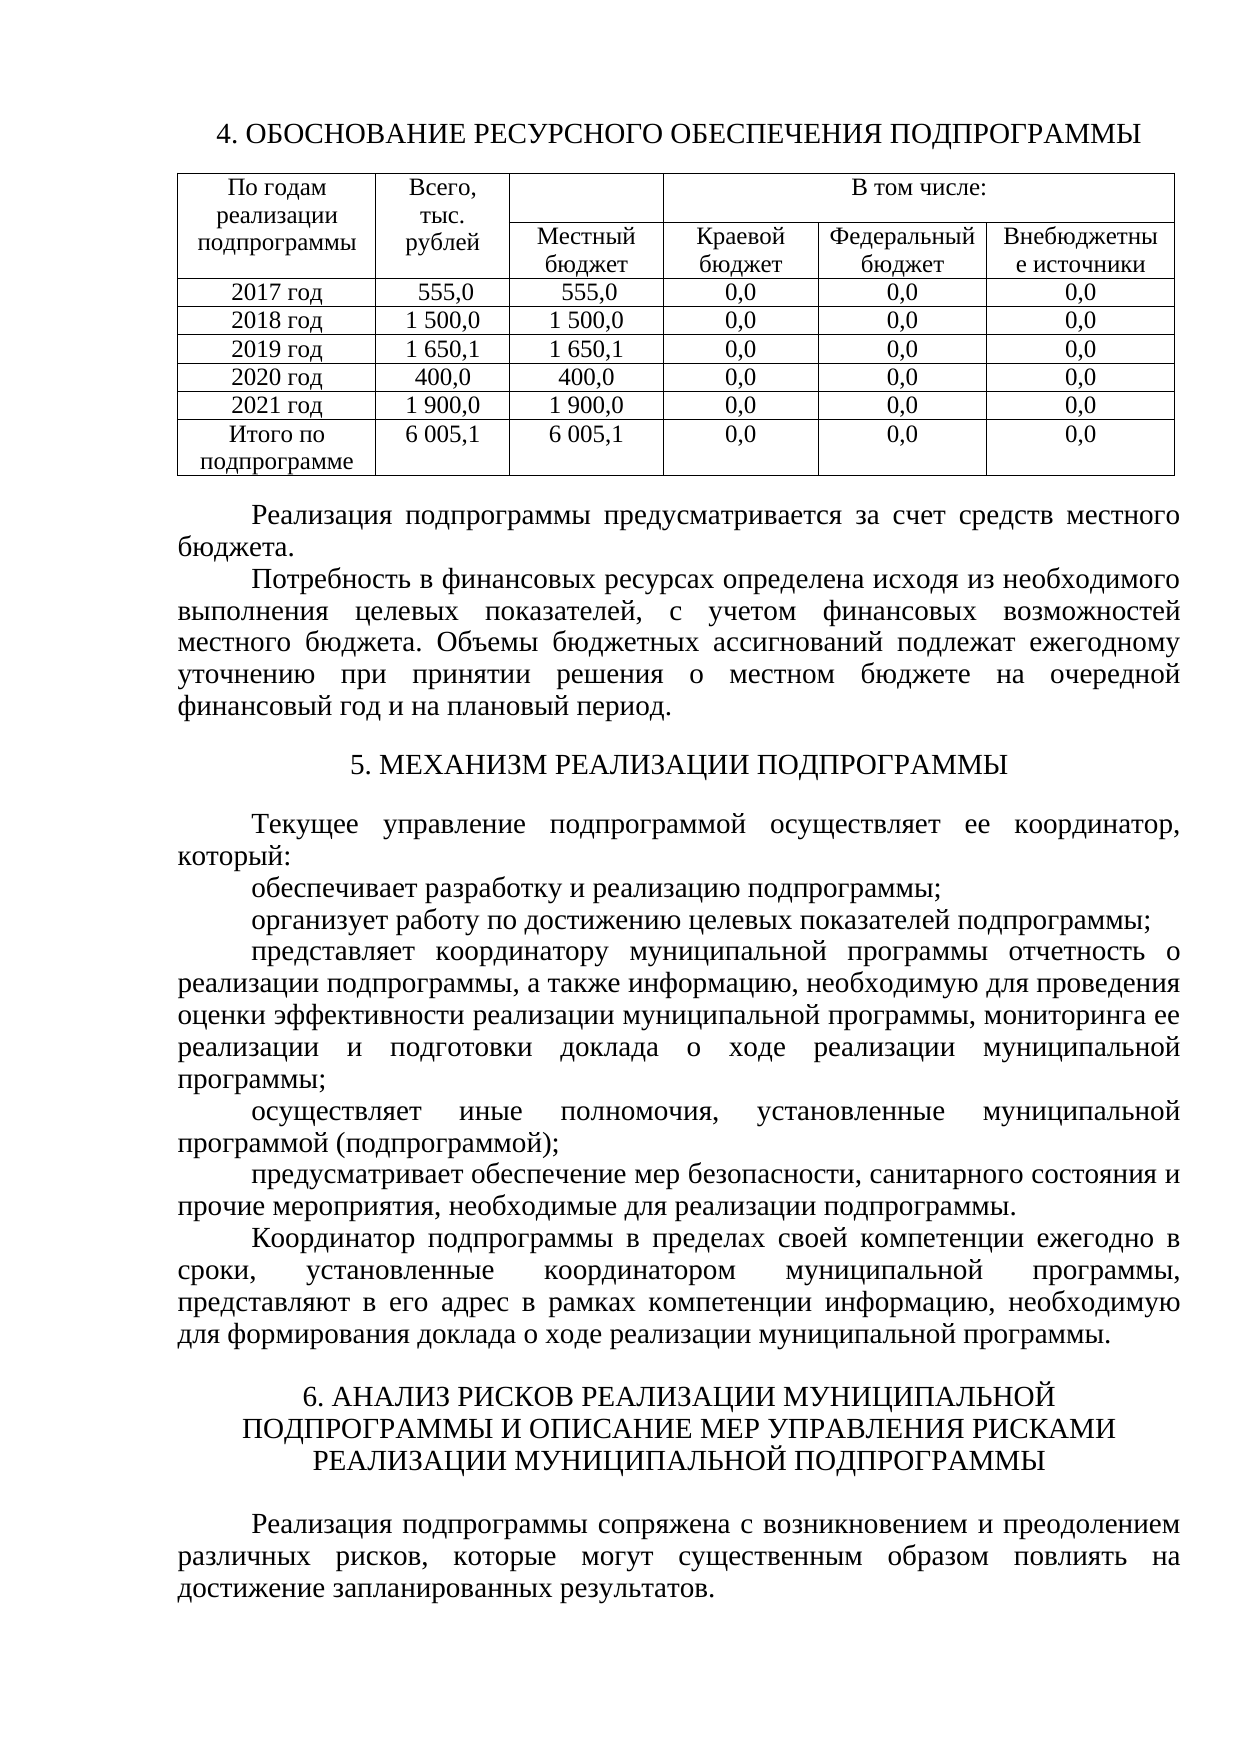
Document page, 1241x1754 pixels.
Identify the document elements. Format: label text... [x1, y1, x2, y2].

table_cell Краевой бюджет [664, 223, 818, 278]
table_cell 0,0 [664, 420, 818, 475]
text обеспечивает разработку и реализацию подпрограммы; [177, 872, 1181, 904]
table_cell 2017 год [178, 279, 375, 306]
table_cell 0,0 [987, 392, 1174, 419]
table_cell 0,0 [664, 335, 818, 363]
table_cell 0,0 [819, 364, 986, 391]
table_header В том числе: [664, 174, 1174, 222]
text Потребность в финансовых ресурсах определена исходя из необходимого выполнения целевых показателей, с учетом финансовых возможностей местного бюджета. Объемы бюджетных ассигнований подлежат ежегодному уточнению при принятии решения о местном бюджете на очередной финансовый год и на плановый период. [177, 563, 1181, 722]
text 5. МЕХАНИЗМ РЕАЛИЗАЦИИ ПОДПРОГРАММЫ [177, 749, 1181, 781]
table_cell 1 650,1 [376, 335, 509, 363]
table_cell 6 005,1 [376, 420, 509, 475]
table_cell Внебюджетные источники [987, 223, 1174, 278]
table_cell 1 650,1 [510, 335, 663, 363]
text 4. ОБОСНОВАНИЕ РЕСУРСНОГО ОБЕСПЕЧЕНИЯ ПОДПРОГРАММЫ [177, 118, 1181, 150]
table_cell Федеральный бюджет [819, 223, 986, 278]
table_cell 0,0 [819, 335, 986, 363]
table_cell 0,0 [664, 392, 818, 419]
table_cell 1 900,0 [376, 392, 509, 419]
text Реализация подпрограммы предусматривается за счет средств местного бюджета. [177, 499, 1181, 563]
table_cell 0,0 [664, 364, 818, 391]
table_cell 400,0 [510, 364, 663, 391]
table_header По годам реализации подпрограммы [178, 174, 375, 278]
table_cell 2018 год [178, 307, 375, 334]
text представляет координатору муниципальной программы отчетность о реализации подпрограммы, а также информацию, необходимую для проведения оценки эффективности реализации муниципальной программы, мониторинга ее реализации и подготовки доклада о ходе реализации муниципальной программы; [177, 935, 1181, 1095]
table_cell 555,0 [510, 279, 663, 306]
table_cell 6 005,1 [510, 420, 663, 475]
table_header [510, 174, 663, 222]
table_header Всего, тыс. рублей [376, 174, 509, 278]
table_cell 0,0 [664, 307, 818, 334]
table_cell 0,0 [987, 307, 1174, 334]
table_cell 0,0 [987, 335, 1174, 363]
text Координатор подпрограммы в пределах своей компетенции ежегодно в сроки, установленные координатором муниципальной программы, представляют в его адрес в рамках компетенции информацию, необходимую для формирования доклада о ходе реализации муниципальной программы. [177, 1222, 1181, 1349]
table_cell 2020 год [178, 364, 375, 391]
table_cell 0,0 [987, 279, 1174, 306]
table_cell 0,0 [664, 279, 818, 306]
table_cell 1 500,0 [510, 307, 663, 334]
table_cell 0,0 [819, 279, 986, 306]
table_cell 1 500,0 [376, 307, 509, 334]
table_cell 555,0 [376, 279, 509, 306]
text Реализация подпрограммы сопряжена с возникновением и преодолением различных рисков, которые могут существенным образом повлиять на достижение запланированных результатов. [177, 1508, 1181, 1604]
table_cell 0,0 [819, 420, 986, 475]
table_cell 0,0 [987, 364, 1174, 391]
table_cell Итого по подпрограмме [178, 420, 375, 475]
text 6. АНАЛИЗ РИСКОВ РЕАЛИЗАЦИИ МУНИЦИПАЛЬНОЙ ПОДПРОГРАММЫ И ОПИСАНИЕ МЕР УПРАВЛЕНИЯ РИСКАМИ РЕАЛИЗАЦИИ МУНИЦИПАЛЬНОЙ ПОДПРОГРАММЫ [177, 1381, 1181, 1477]
text осуществляет иные полномочия, установленные муниципальной программой (подпрограммой); [177, 1095, 1181, 1158]
text Текущее управление подпрограммой осуществляет ее координатор, который: [177, 808, 1181, 872]
table_cell 2021 год [178, 392, 375, 419]
text организует работу по достижению целевых показателей подпрограммы; [177, 904, 1181, 935]
table_cell 1 900,0 [510, 392, 663, 419]
table_cell 0,0 [987, 420, 1174, 475]
table_cell 0,0 [819, 392, 986, 419]
table_cell 400,0 [376, 364, 509, 391]
table_cell 0,0 [819, 307, 986, 334]
table_cell 2019 год [178, 335, 375, 363]
table_cell Местный бюджет [510, 223, 663, 278]
text предусматривает обеспечение мер безопасности, санитарного состояния и прочие мероприятия, необходимые для реализации подпрограммы. [177, 1158, 1181, 1222]
